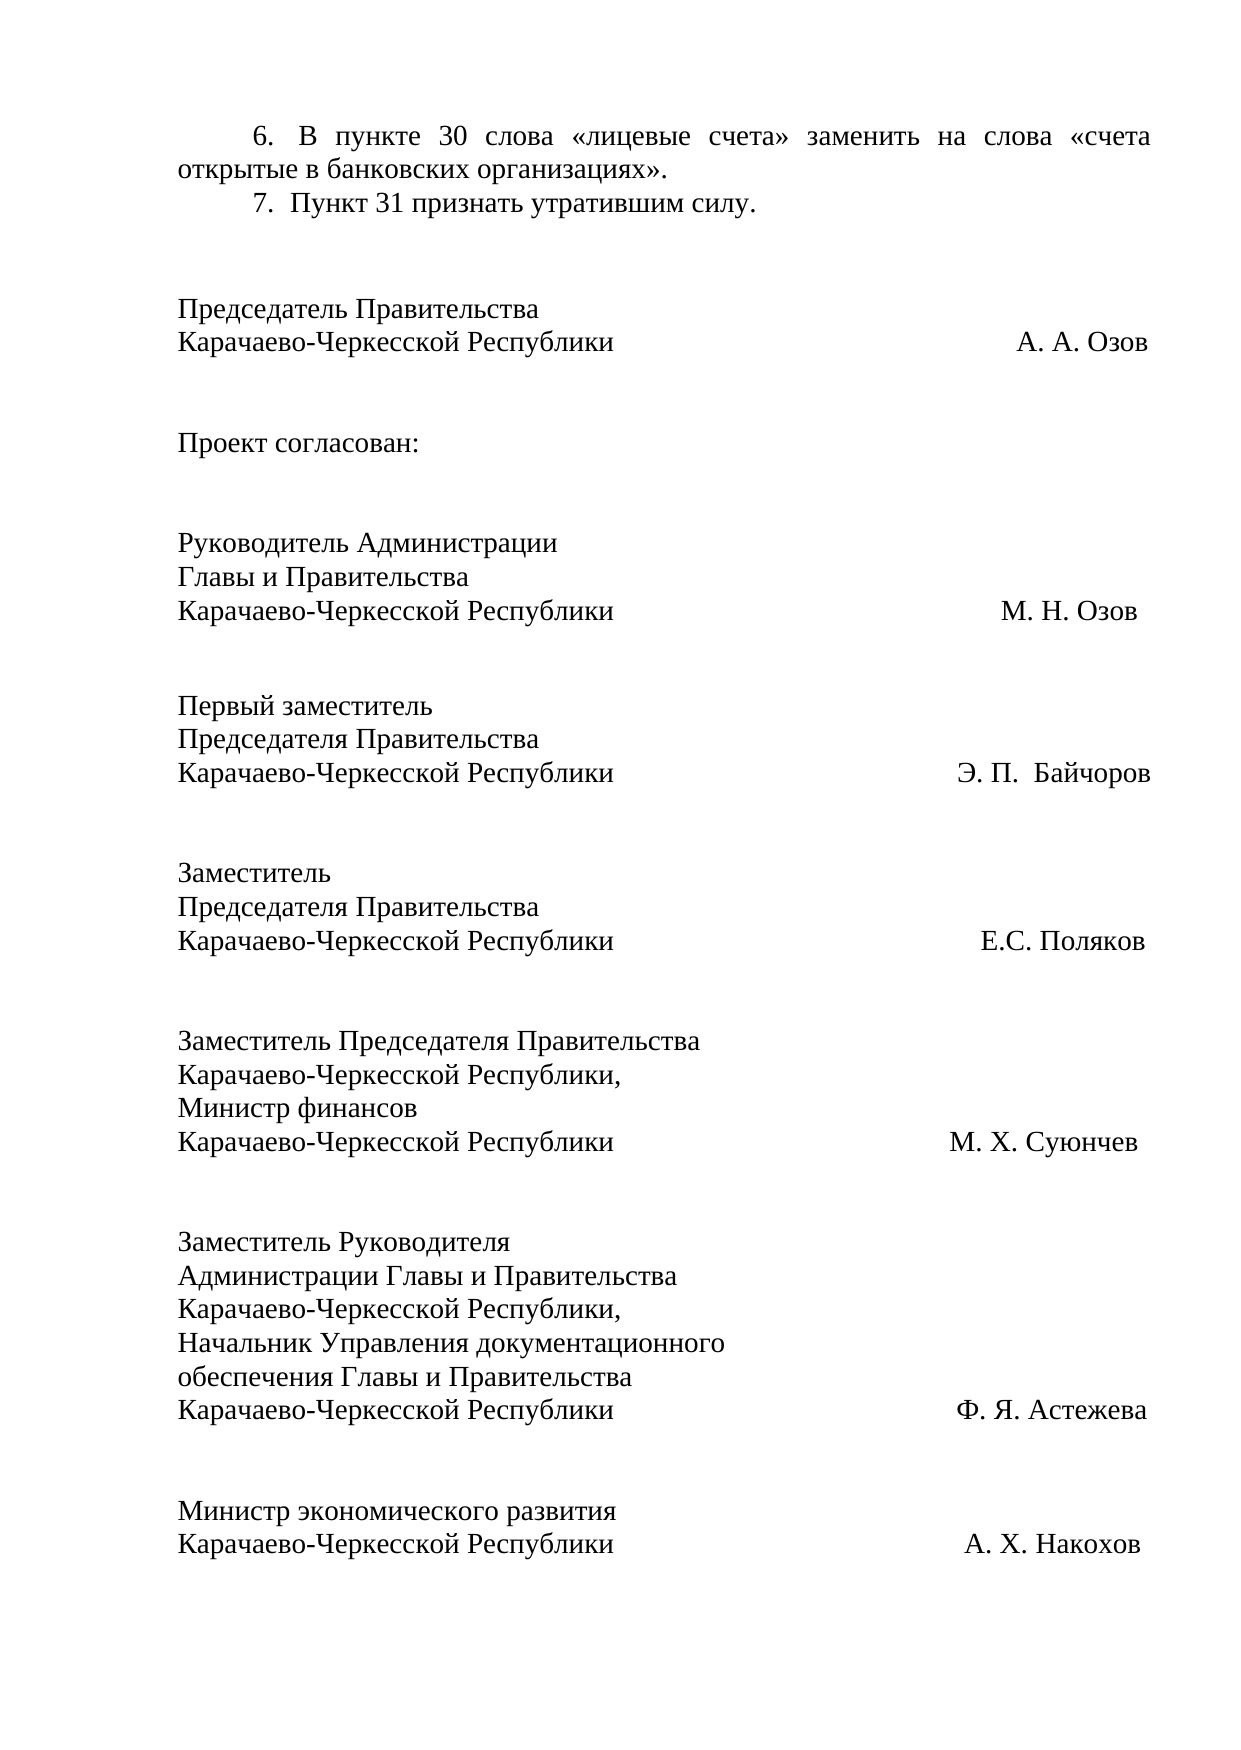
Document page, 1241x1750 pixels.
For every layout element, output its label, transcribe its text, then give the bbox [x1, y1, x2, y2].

text Главы и Правительства [177, 559, 1152, 593]
text Проект согласован: [177, 425, 1152, 458]
text Первый заместитель [177, 688, 1152, 721]
text Карачаево-Черкесской Республики Э. П. Байчоров [177, 755, 1152, 788]
text Председателя Правительства [177, 721, 1152, 755]
text Заместитель Председателя Правительства [177, 1023, 1152, 1057]
text Карачаево-Черкесской Республики А. Х. Накохов [177, 1526, 1152, 1560]
text Карачаево-Черкесской Республики, [177, 1057, 1152, 1090]
text Карачаево-Черкесской Республики А. А. Озов [177, 324, 1152, 358]
text Карачаево-Черкесской Республики М. Х. Суюнчев [177, 1124, 1152, 1157]
text Министр финансов [177, 1090, 1152, 1124]
text Карачаево-Черкесской Республики М. Н. Озов [177, 593, 1152, 626]
text обеспечения Главы и Правительства [177, 1359, 1152, 1392]
text Заместитель Руководителя [177, 1224, 1152, 1258]
text Председателя Правительства [177, 889, 1152, 923]
list В пункте 30 слова «лицевые счета» заменить на слова «счета открытые в банковских организациях». [177, 118, 1152, 185]
text Карачаево-Черкесской Республики Е.С. Поляков [177, 923, 1152, 956]
text Начальник Управления документационного [177, 1325, 1152, 1359]
text Карачаево-Черкесской Республики Ф. Я. Астежева [177, 1392, 1152, 1426]
text Председатель Правительства [177, 291, 1152, 324]
text Карачаево-Черкесской Республики, [177, 1292, 1152, 1325]
text Заместитель [177, 856, 1152, 889]
text Министр экономического развития [177, 1493, 1152, 1526]
text Администрации Главы и Правительства [177, 1258, 1152, 1292]
text Руководитель Администрации [177, 526, 1152, 559]
list Пункт 31 признать утратившим силу. [252, 185, 1152, 219]
